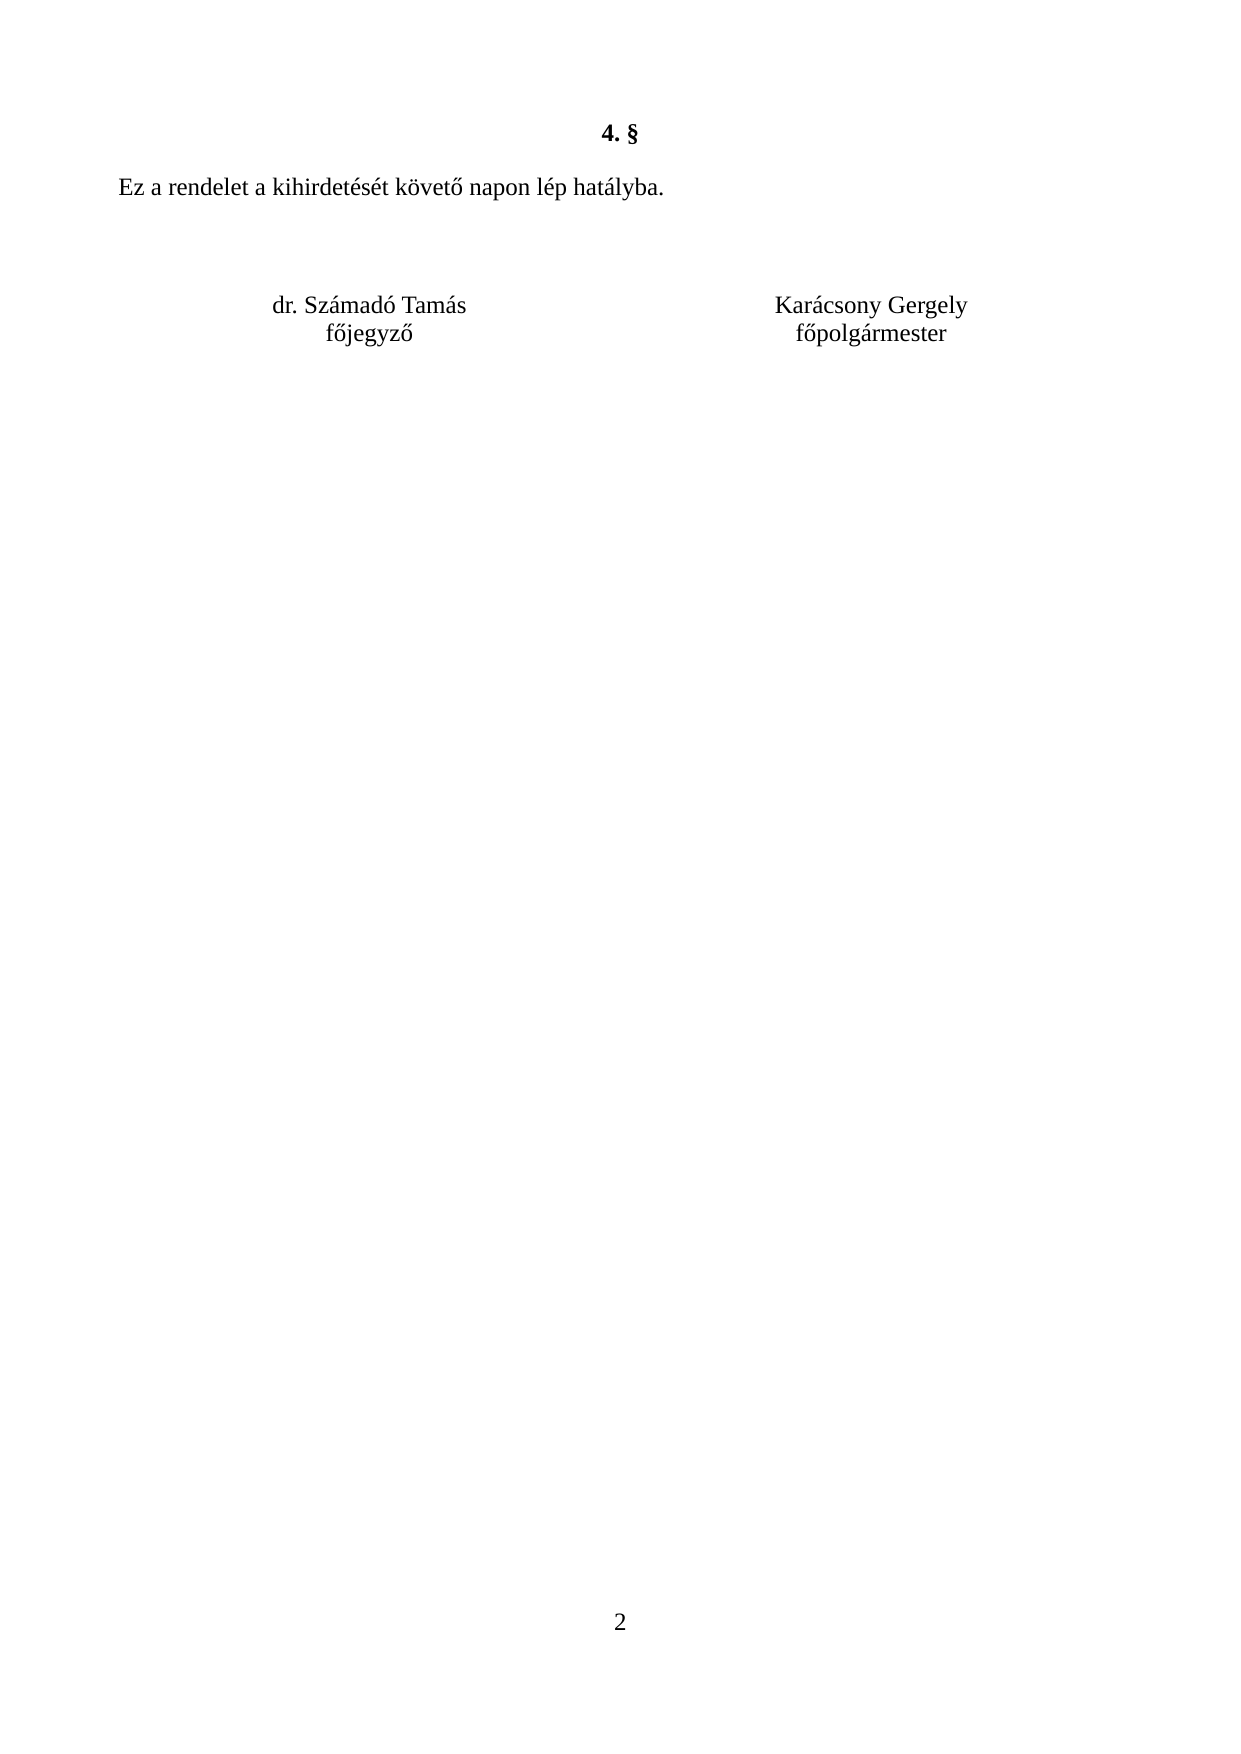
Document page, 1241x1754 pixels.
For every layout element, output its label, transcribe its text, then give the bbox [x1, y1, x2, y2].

table_header dr. Számadó Tamás főjegyző [118, 287, 620, 350]
text 4. § [118, 118, 1122, 147]
table_header Karácsony Gergely főpolgármester [620, 287, 1122, 350]
text Ez a rendelet a kihirdetését követő napon lép hatályba. [118, 172, 1122, 201]
